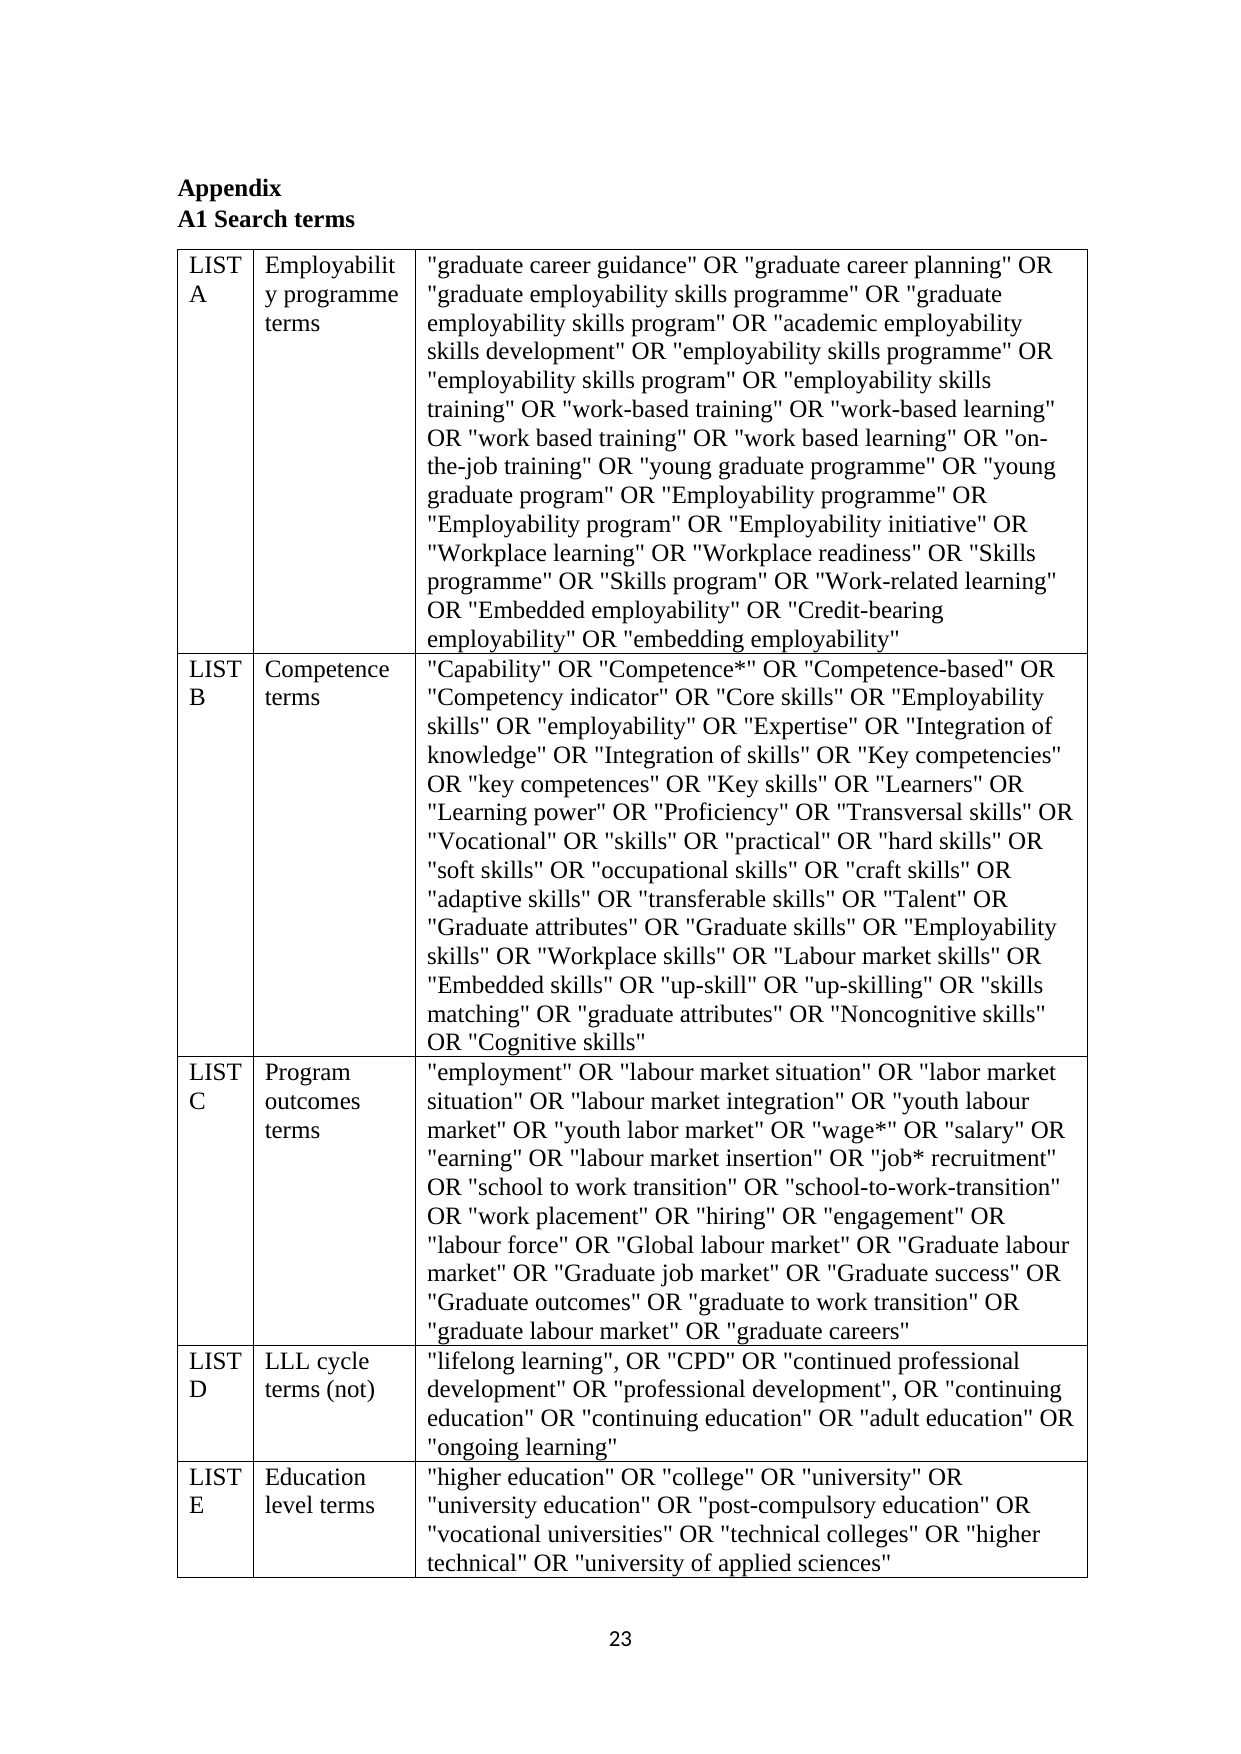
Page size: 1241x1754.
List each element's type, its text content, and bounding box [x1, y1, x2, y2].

table_cell "Capability" OR "Competence*" OR "Competence-based" OR "Competency indicator" OR "Core skills" OR "Employability skills" OR "employability" OR "Expertise" OR "Integration of knowledge" OR "Integration of skills" OR "Key competencies" OR "key competences" OR "Key skills" OR "Learners" OR "Learning power" OR "Proficiency" OR "Transversal skills" OR "Vocational" OR "skills" OR "practical" OR "hard skills" OR "soft skills" OR "occupational skills" OR "craft skills" OR "adaptive skills" OR "transferable skills" OR "Talent" OR "Graduate attributes" OR "Graduate skills" OR "Employability skills" OR "Workplace skills" OR "Labour market skills" OR "Embedded skills" OR "up-skill" OR "up-skilling" OR "skills matching" OR "graduate attributes" OR "Noncognitive skills" OR "Cognitive skills" [416, 654, 1087, 1056]
table_cell LIST D [178, 1346, 253, 1461]
subtitle Appendix [177, 173, 1063, 201]
table_header "graduate career guidance" OR "graduate career planning" OR "graduate employability skills programme" OR "graduate employability skills program" OR "academic employability skills development" OR "employability skills programme" OR "employability skills program" OR "employability skills training" OR "work-based training" OR "work-based learning" OR "work based training" OR "work based learning" OR "on-the-job training" OR "young graduate programme" OR "young graduate program" OR "Employability programme" OR "Employability program" OR "Employability initiative" OR "Workplace learning" OR "Workplace readiness" OR "Skills programme" OR "Skills program" OR "Work-related learning" OR "Embedded employability" OR "Credit-bearing employability" OR "embedding employability" [416, 250, 1087, 653]
table_cell "lifelong learning", OR "CPD" OR "continued professional development" OR "professional development", OR "continuing education" OR "continuing education" OR "adult education" OR "ongoing learning" [416, 1346, 1087, 1461]
table_cell LIST C [178, 1057, 253, 1345]
table_cell Competence terms [254, 654, 415, 1056]
table_header Employability programme terms [254, 250, 415, 653]
table_cell LLL cycle terms (not) [254, 1346, 415, 1461]
text A1 Search terms [177, 204, 1063, 232]
table_cell Education level terms [254, 1462, 415, 1577]
table_cell "employment" OR "labour market situation" OR "labor market situation" OR "labour market integration" OR "youth labour market" OR "youth labor market" OR "wage*" OR "salary" OR "earning" OR "labour market insertion" OR "job* recruitment" OR "school to work transition" OR "school-to-work-transition" OR "work placement" OR "hiring" OR "engagement" OR "labour force" OR "Global labour market" OR "Graduate labour market" OR "Graduate job market" OR "Graduate success" OR "Graduate outcomes" OR "graduate to work transition" OR "graduate labour market" OR "graduate careers" [416, 1057, 1087, 1345]
table_cell LIST B [178, 654, 253, 1056]
table_cell LIST E [178, 1462, 253, 1577]
table_cell Program outcomes terms [254, 1057, 415, 1345]
table_cell "higher education" OR "college" OR "university" OR "university education" OR "post-compulsory education" OR "vocational universities" OR "technical colleges" OR "higher technical" OR "university of applied sciences" [416, 1462, 1087, 1577]
table_header LIST A [178, 250, 253, 653]
